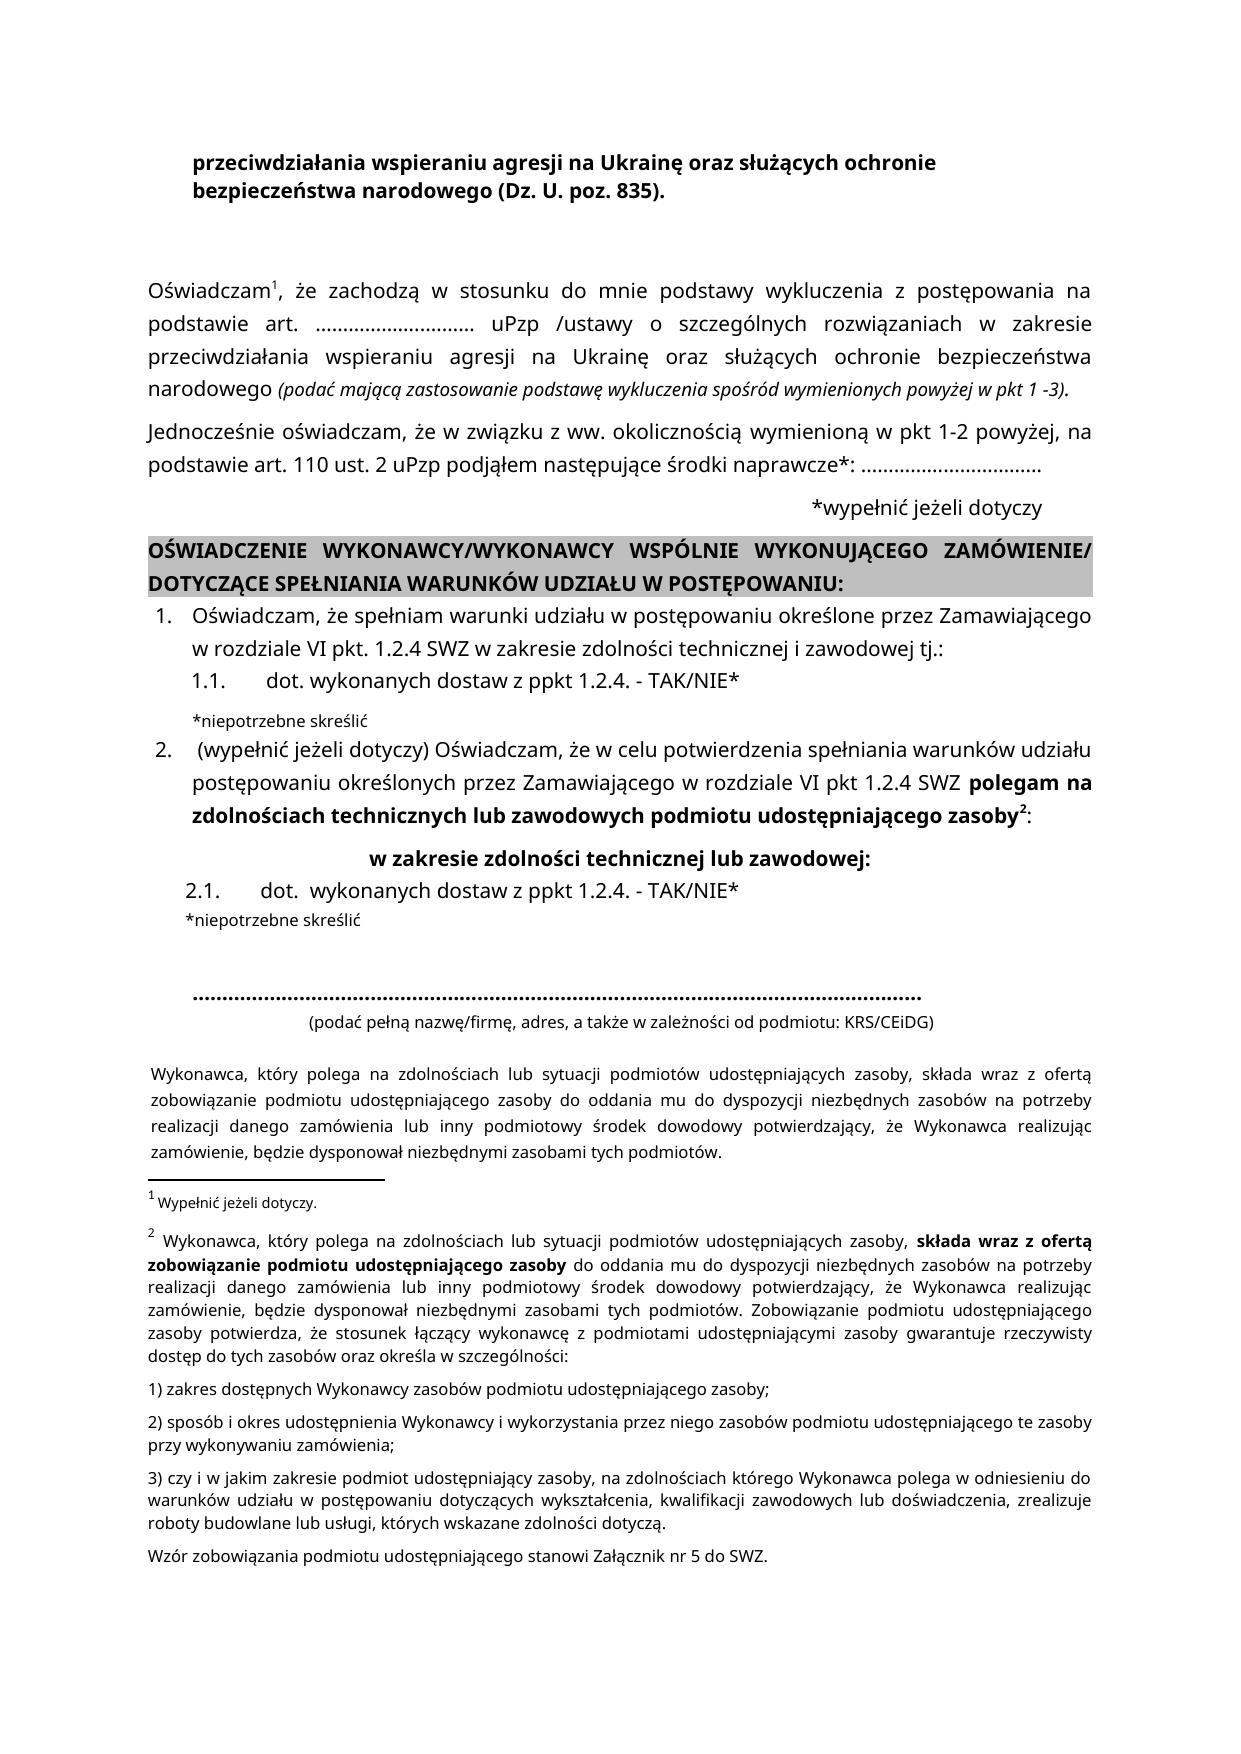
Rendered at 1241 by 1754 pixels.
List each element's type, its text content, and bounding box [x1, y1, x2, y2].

list (wypełnić jeżeli dotyczy) Oświadczam, że w celu potwierdzenia spełniania warunków udziału postępowaniu określonych przez Zamawiającego w rozdziale VI pkt 1.2.4 SWZ polegam na zdolnościach technicznych lub zawodowych podmiotu udostępniającego zasoby: [155, 736, 1093, 829]
text w zakresie zdolności technicznej lub zawodowej: [191, 844, 1093, 872]
list dot. wykonanych dostaw z ppkt 1.2.4. - TAK/NIE* [185, 876, 1093, 905]
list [154, 148, 1093, 204]
text Jednocześnie oświadczam, że w związku z ww. okolicznością wymienioną w pkt 1-2 powyżej, na podstawie art. 110 ust. 2 uPzp podjąłem następujące środki naprawcze*: …………………………… [148, 417, 1093, 478]
text …………………………………………………………………………………………………………… [192, 978, 1093, 1007]
list *niepotrzebne skreślić [185, 909, 1093, 932]
list Oświadczam, że spełniam warunki udziału w postępowaniu określone przez Zamawiającego w rozdziale VI pkt. 1.2.4 SWZ w zakresie zdolności technicznej i zawodowej tj.: [155, 601, 1093, 662]
list *wypełnić jeżeli dotyczy [223, 493, 1093, 522]
text Wykonawca, który polega na zdolnościach lub sytuacji podmiotów udostępniających zasoby, składa wraz z ofertą zobowiązanie podmiotu udostępniającego zasoby do oddania mu do dyspozycji niezbędnych zasobów na potrzeby realizacji danego zamówienia lub inny podmiotowy środek dowodowy potwierdzający, że Wykonawca realizując zamówienie, będzie dysponował niezbędnymi zasobami tych podmiotów. [151, 1063, 1093, 1164]
text *niepotrzebne skreślić [192, 709, 1093, 732]
text (podać pełną nazwę/firmę, adres, a także w zależności od podmiotu: KRS/CEiDG) [151, 1011, 1093, 1033]
list dot. wykonanych dostaw z ppkt 1.2.4. - TAK/NIE* [191, 667, 1093, 695]
text OŚWIADCZENIE WYKONAWCY/WYKONAWCY WSPÓLNIE WYKONUJĄCEGO ZAMÓWIENIE/ DOTYCZĄCE SPEŁNIANIA WARUNKÓW UDZIAŁU W POSTĘPOWANIU: [148, 536, 1093, 597]
text Oświadczam, że zachodzą w stosunku do mnie podstawy wykluczenia z postępowania na podstawie art. ………………..……… uPzp /ustawy o szczególnych rozwiązaniach w zakresie przeciwdziałania wspieraniu agresji na Ukrainę oraz służących ochronie bezpieczeństwa narodowego (podać mającą zastosowanie podstawę wykluczenia spośród wymienionych powyżej w pkt 1 -3). [148, 277, 1093, 403]
